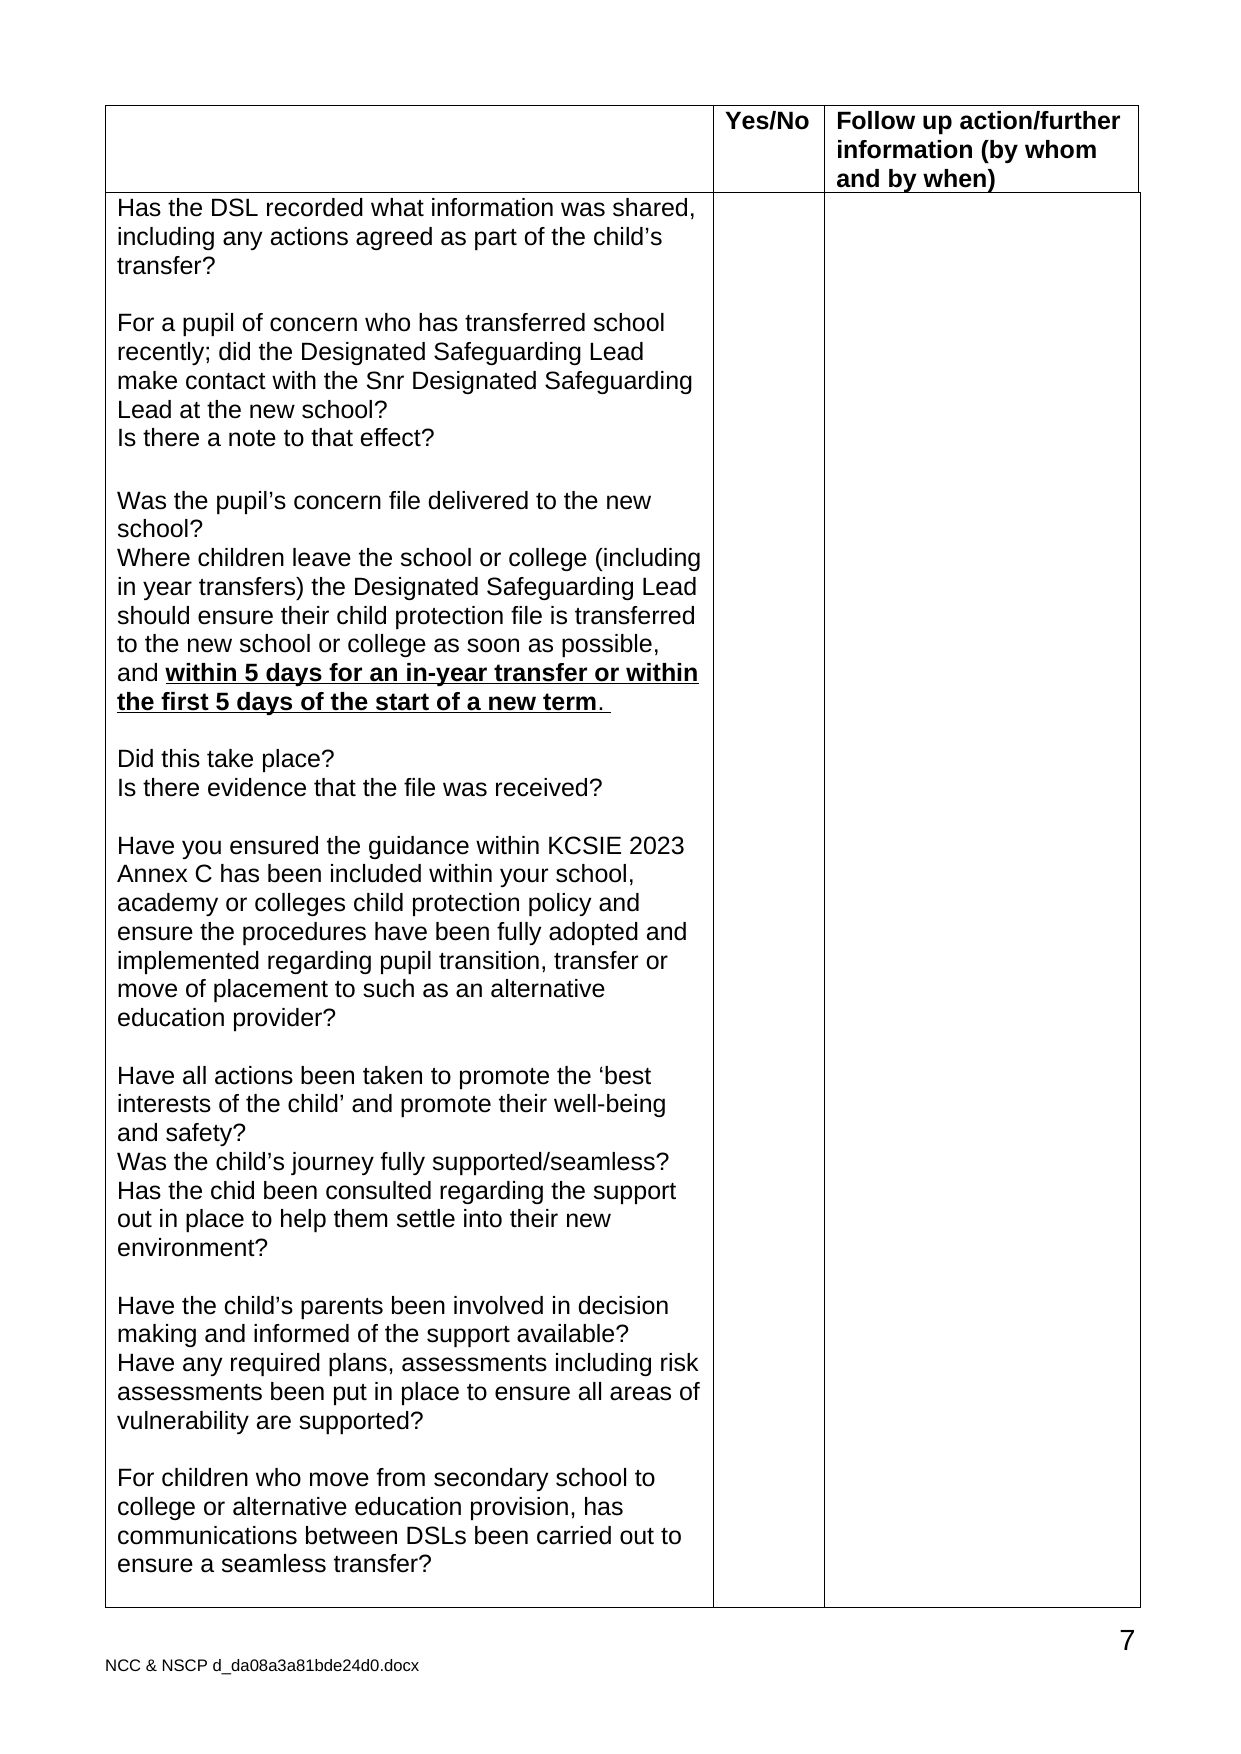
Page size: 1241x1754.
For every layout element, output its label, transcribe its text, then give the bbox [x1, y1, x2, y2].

table_header Follow up action/further information (by whom and by when) [825, 106, 1138, 192]
table_header [106, 106, 713, 192]
table_header Yes/No [714, 106, 824, 192]
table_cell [106, 193, 713, 1607]
table_cell [714, 193, 824, 1607]
table_cell [825, 193, 1140, 1607]
